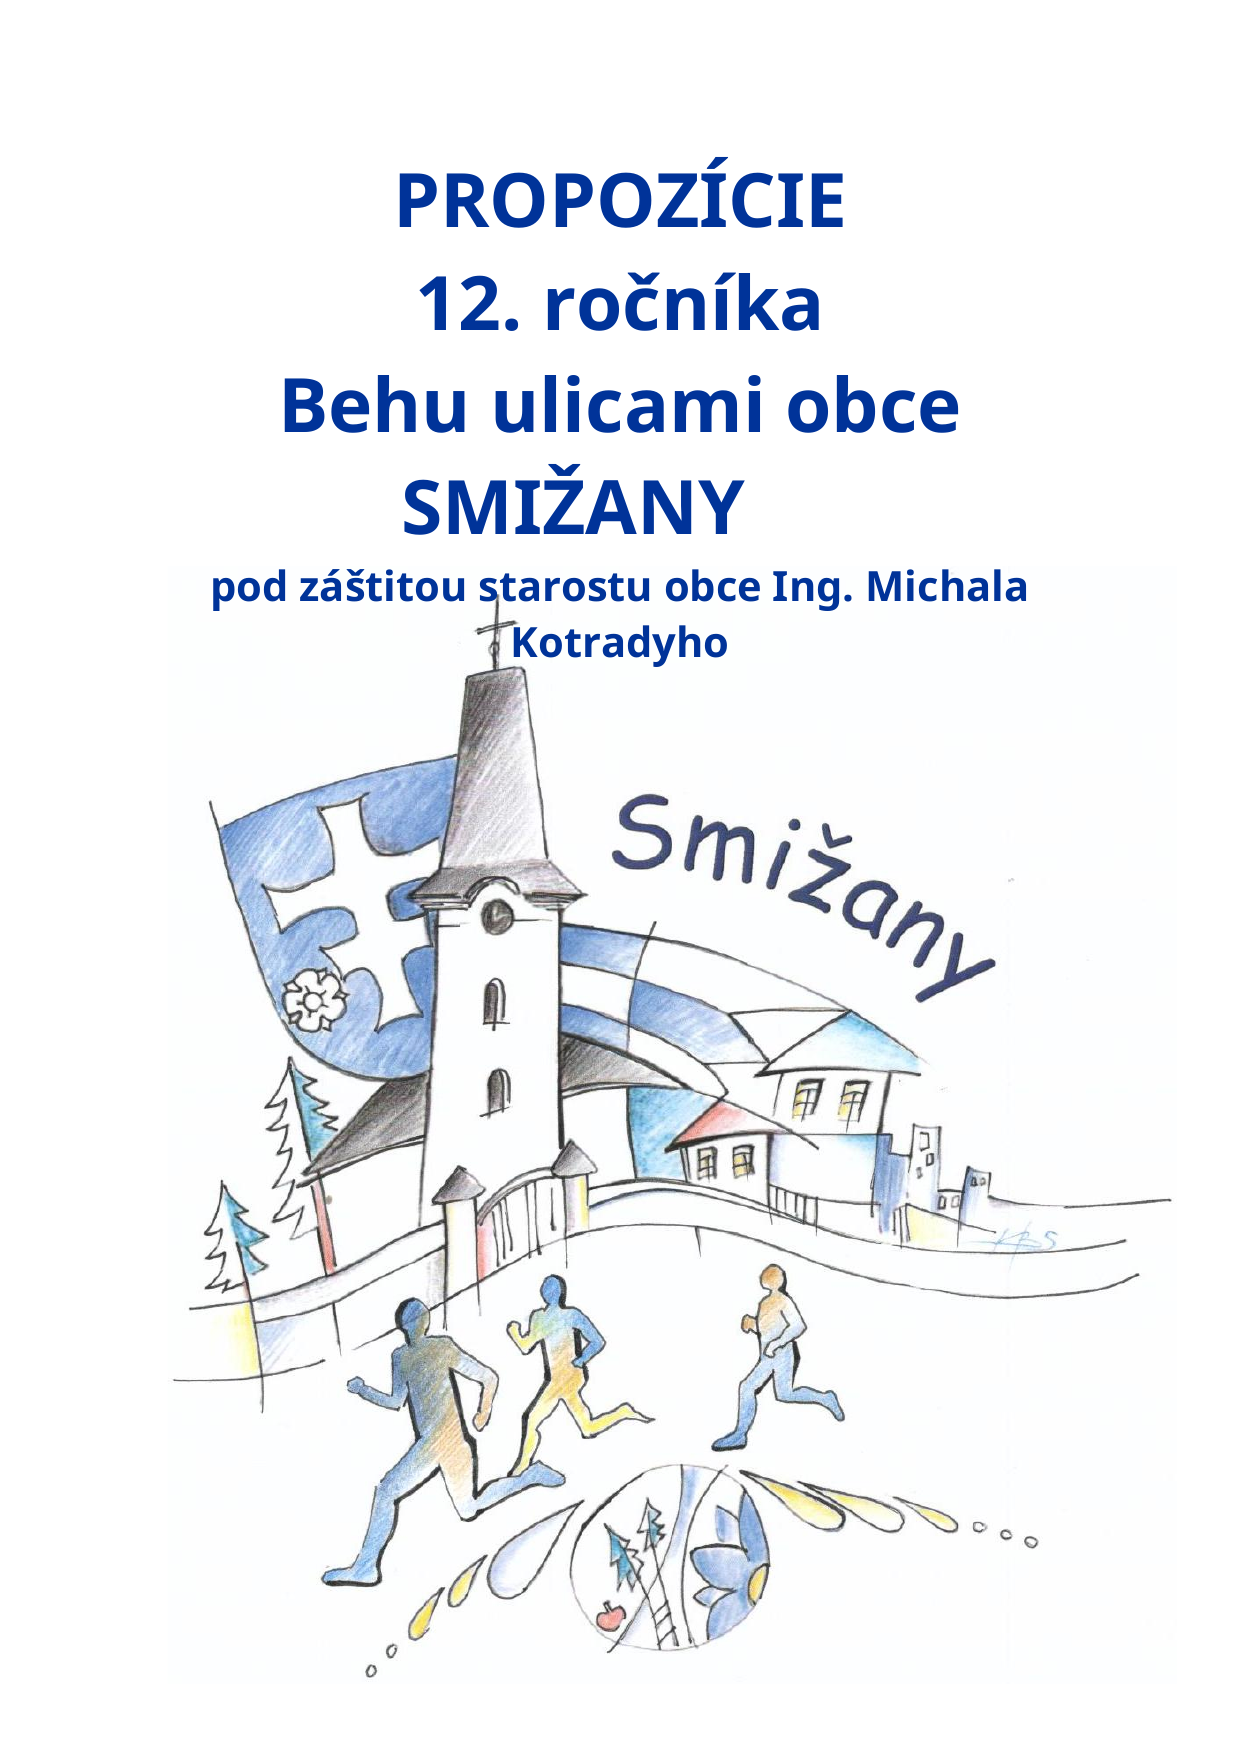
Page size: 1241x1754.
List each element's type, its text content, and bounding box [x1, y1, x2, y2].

text 12. ročníka [148, 250, 1093, 352]
text pod záštitou starostu obce Ing. Michala Kotradyho [148, 556, 1093, 670]
text Behu ulicami obce SMIŽANY [54, 352, 1093, 556]
title PROPOZÍCIE [148, 148, 1093, 250]
picture [167, 566, 1177, 1684]
